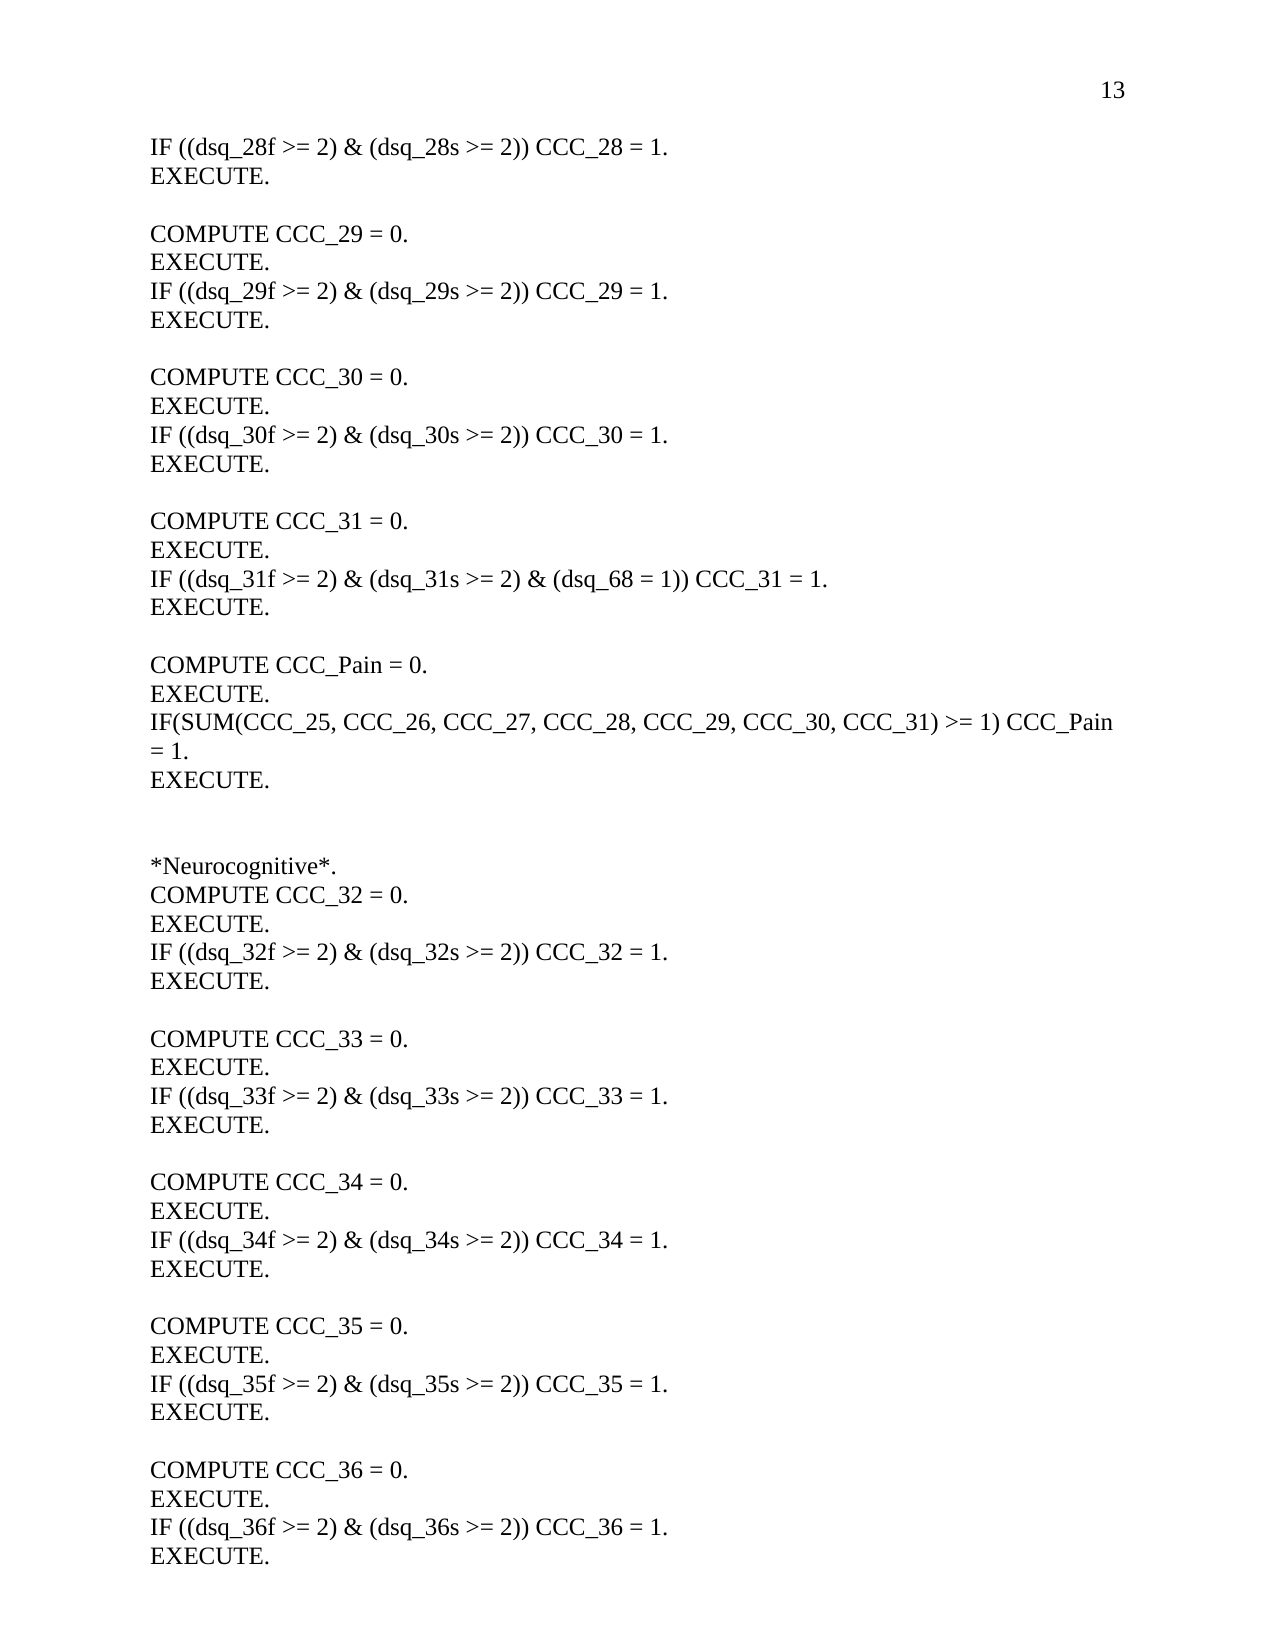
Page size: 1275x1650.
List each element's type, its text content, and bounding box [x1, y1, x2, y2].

text IF ((dsq_29f >= 2) & (dsq_29s >= 2)) CCC_29 = 1. [150, 276, 1125, 305]
text EXECUTE. [150, 909, 1125, 937]
text COMPUTE CCC_Pain = 0. [150, 650, 1125, 679]
text IF ((dsq_33f >= 2) & (dsq_33s >= 2)) CCC_33 = 1. [150, 1081, 1125, 1110]
text EXECUTE. [150, 1254, 1125, 1282]
text COMPUTE CCC_34 = 0. [150, 1167, 1125, 1196]
text EXECUTE. [150, 1340, 1125, 1369]
text EXECUTE. [150, 1541, 1125, 1570]
text IF ((dsq_36f >= 2) & (dsq_36s >= 2)) CCC_36 = 1. [150, 1512, 1125, 1541]
text IF ((dsq_35f >= 2) & (dsq_35s >= 2)) CCC_35 = 1. [150, 1369, 1125, 1397]
text EXECUTE. [150, 1397, 1125, 1426]
text IF ((dsq_28f >= 2) & (dsq_28s >= 2)) CCC_28 = 1. [150, 132, 1125, 161]
text EXECUTE. [150, 161, 1125, 190]
text IF ((dsq_34f >= 2) & (dsq_34s >= 2)) CCC_34 = 1. [150, 1225, 1125, 1254]
text EXECUTE. [150, 1052, 1125, 1081]
text EXECUTE. [150, 1196, 1125, 1225]
text EXECUTE. [150, 305, 1125, 334]
text EXECUTE. [150, 247, 1125, 276]
text IF ((dsq_30f >= 2) & (dsq_30s >= 2)) CCC_30 = 1. [150, 420, 1125, 449]
text COMPUTE CCC_36 = 0. [150, 1455, 1125, 1484]
text EXECUTE. [150, 1110, 1125, 1139]
text COMPUTE CCC_35 = 0. [150, 1311, 1125, 1340]
text EXECUTE. [150, 592, 1125, 621]
text IF(SUM(CCC_25, CCC_26, CCC_27, CCC_28, CCC_29, CCC_30, CCC_31) >= 1) CCC_Pain = 1. [150, 707, 1125, 765]
text COMPUTE CCC_30 = 0. [150, 362, 1125, 391]
text EXECUTE. [150, 1484, 1125, 1512]
text COMPUTE CCC_33 = 0. [150, 1024, 1125, 1052]
text COMPUTE CCC_31 = 0. [150, 506, 1125, 535]
text IF ((dsq_31f >= 2) & (dsq_31s >= 2) & (dsq_68 = 1)) CCC_31 = 1. [150, 564, 1125, 592]
text EXECUTE. [150, 535, 1125, 564]
text IF ((dsq_32f >= 2) & (dsq_32s >= 2)) CCC_32 = 1. [150, 937, 1125, 966]
text COMPUTE CCC_32 = 0. [150, 880, 1125, 909]
text EXECUTE. [150, 449, 1125, 477]
text *Neurocognitive*. [150, 851, 1125, 880]
text EXECUTE. [150, 966, 1125, 995]
text COMPUTE CCC_29 = 0. [150, 219, 1125, 247]
text EXECUTE. [150, 391, 1125, 420]
text EXECUTE. [150, 765, 1125, 794]
text EXECUTE. [150, 679, 1125, 707]
